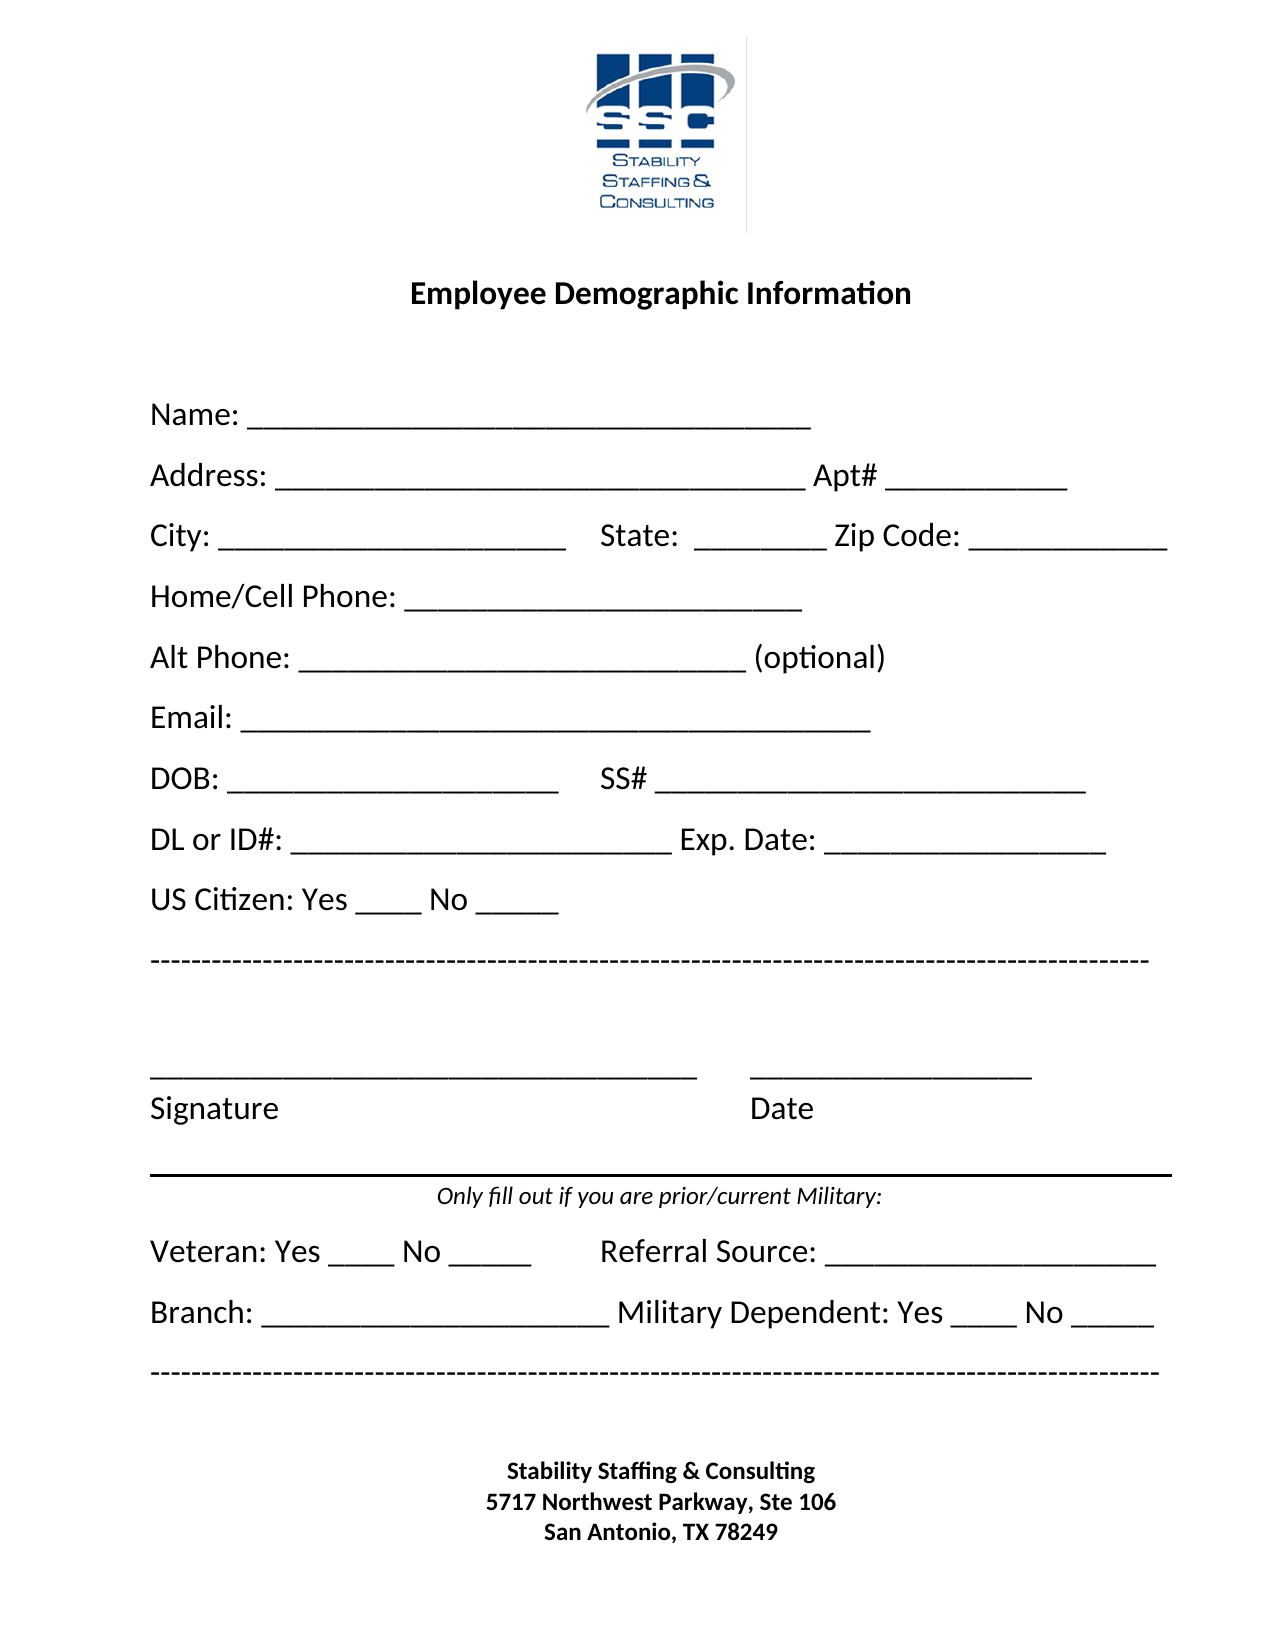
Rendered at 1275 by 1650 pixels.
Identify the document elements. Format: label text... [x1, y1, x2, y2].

text Only fill out if you are prior/current Military: [150, 1180, 1172, 1211]
picture [560, 37, 762, 233]
text Email: ______________________________________ [150, 696, 1172, 737]
text Address: ________________________________ Apt# ___________ [150, 454, 1172, 494]
text DOB: ____________________ SS# __________________________ [150, 757, 1172, 798]
text DL or ID#: _______________________ Exp. Date: _________________ [150, 817, 1172, 858]
text -------------------------------------------------------------------------------------------------- [150, 939, 1172, 979]
text Name: __________________________________ [150, 393, 1172, 434]
text US Citizen: Yes ____ No _____ [150, 878, 1172, 919]
text City: _____________________ State: ________ Zip Code: ____________ [150, 514, 1172, 555]
text Branch: _____________________ Military Dependent: Yes ____ No _____ [150, 1291, 1172, 1331]
text --------------------------------------------------------------------------------------------------- [150, 1351, 1172, 1392]
text _________________________________ _________________ [150, 1043, 1172, 1084]
text Employee Demographic Information [150, 272, 1172, 313]
text Home/Cell Phone: ________________________ [150, 575, 1172, 616]
text Veteran: Yes ____ No _____ Referral Source: ____________________ [150, 1230, 1172, 1271]
text Alt Phone: ___________________________ (optional) [150, 636, 1172, 676]
text Signature Date [150, 1087, 1172, 1128]
